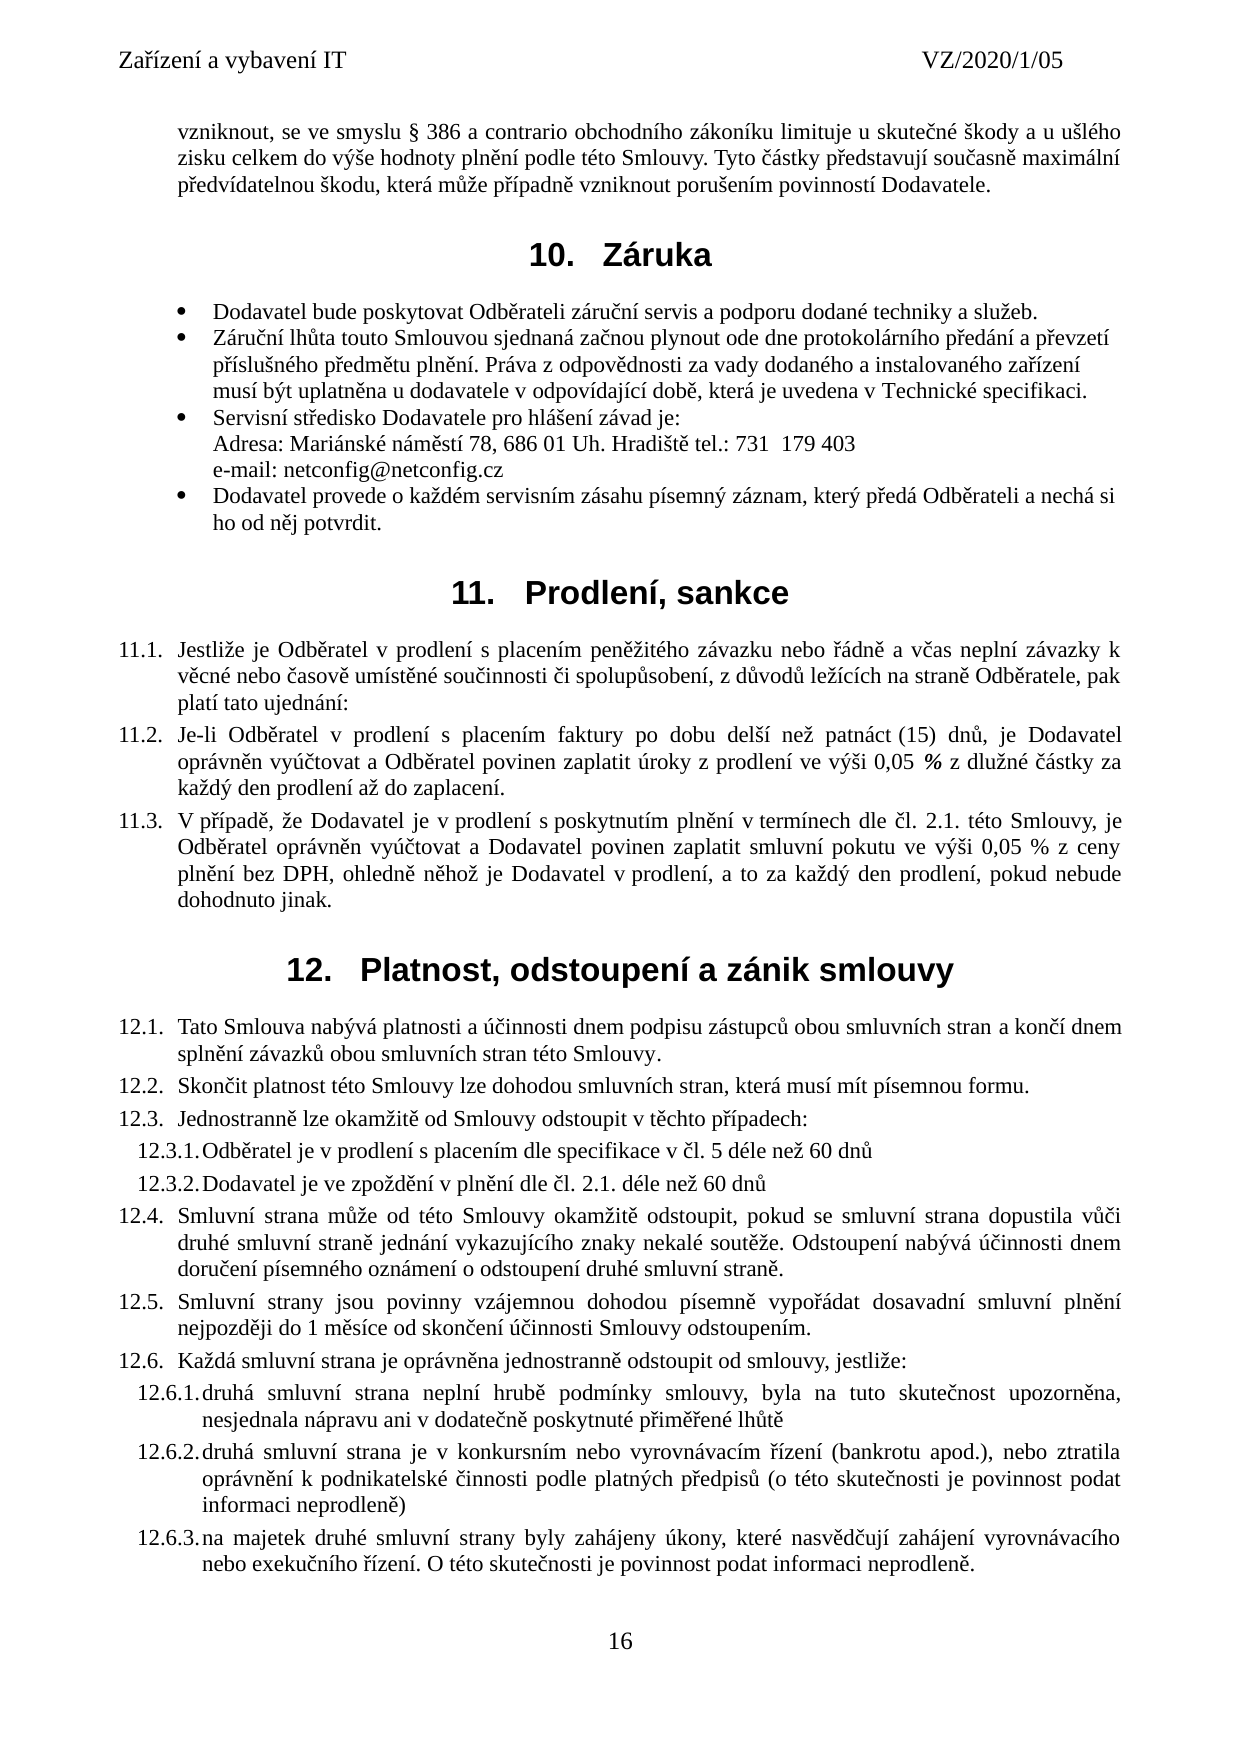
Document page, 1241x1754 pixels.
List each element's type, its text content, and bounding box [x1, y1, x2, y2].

subtitle Tato Smlouva nabývá platnosti a účinnosti dnem podpisu zástupců obou smluvních stran a končí dnem splnění závazků obou smluvních stran této Smlouvy. [118, 1013, 1122, 1066]
subtitle Je-li Odběratel v prodlení s placením faktury po dobu delší než patnáct (15) dnů, je Dodavatel oprávněn vyúčtovat a Odběratel povinen zaplatit úroky z prodlení ve výši 0,05 % z dlužné částky za každý den prodlení až do zaplacení. [118, 722, 1122, 801]
subtitle Záruka [118, 235, 1122, 273]
subtitle Platnost, odstoupení a zánik smlouvy [118, 950, 1122, 988]
subtitle druhá smluvní strana je v konkursním nebo vyrovnávacím řízení (bankrotu apod.), nebo ztratila oprávnění k podnikatelské činnosti podle platných předpisů (o této skutečnosti je povinnost podat informaci neprodleně) [137, 1438, 1122, 1517]
subtitle na majetek druhé smluvní strany byly zahájeny úkony, které nasvědčují zahájení vyrovnávacího nebo exekučního řízení. O této skutečnosti je povinnost podat informaci neprodleně. [137, 1524, 1122, 1576]
list e-mail: netconfig@netconfig.cz [213, 456, 1122, 483]
subtitle Jestliže je Odběratel v prodlení s placením peněžitého závazku nebo řádně a včas neplní závazky k věcné nebo časově umístěné součinnosti či spolupůsobení, z důvodů ležících na straně Odběratele, pak platí tato ujednání: [118, 636, 1122, 715]
subtitle Dodavatel je ve zpoždění v plnění dle čl. 2.1. déle než 60 dnů [137, 1170, 1122, 1196]
text Dodavatel bude poskytovat Odběrateli záruční servis a podporu dodané techniky a služeb. [177, 298, 1122, 324]
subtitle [118, 118, 1122, 197]
subtitle Prodlení, sankce [118, 573, 1122, 611]
subtitle Každá smluvní strana je oprávněna jednostranně odstoupit od smlouvy, jestliže: [118, 1347, 1122, 1373]
subtitle Odběratel je v prodlení s placením dle specifikace v čl. 5 déle než 60 dnů [137, 1137, 1122, 1164]
text Servisní středisko Dodavatele pro hlášení závad je: Adresa: Mariánské náměstí 78, 686 01 Uh. Hradiště tel.: 731 179 403 [177, 403, 1122, 456]
text Záruční lhůta touto Smlouvou sjednaná začnou plynout ode dne protokolárního předání a převzetí příslušného předmětu plnění. Práva z odpovědnosti za vady dodaného a instalovaného zařízení musí být uplatněna u dodavatele v odpovídající době, která je uvedena v Technické specifikaci. [177, 324, 1122, 403]
subtitle Jednostranně lze okamžitě od Smlouvy odstoupit v těchto případech: [118, 1105, 1122, 1131]
subtitle Smluvní strana může od této Smlouvy okamžitě odstoupit, pokud se smluvní strana dopustila vůči druhé smluvní straně jednání vykazujícího znaky nekalé soutěže. Odstoupení nabývá účinnosti dnem doručení písemného oznámení o odstoupení druhé smluvní straně. [118, 1203, 1122, 1282]
text Dodavatel provede o každém servisním zásahu písemný záznam, který předá Odběrateli a nechá si ho od něj potvrdit. [177, 483, 1122, 535]
subtitle Skončit platnost této Smlouvy lze dohodou smluvních stran, která musí mít písemnou formu. [118, 1072, 1122, 1098]
subtitle Smluvní strany jsou povinny vzájemnou dohodou písemně vypořádat dosavadní smluvní plnění nejpozději do 1 měsíce od skončení účinnosti Smlouvy odstoupením. [118, 1288, 1122, 1341]
subtitle V případě, že Dodavatel je v prodlení s poskytnutím plnění v termínech dle čl. 2.1. této Smlouvy, je Odběratel oprávněn vyúčtovat a Dodavatel povinen zaplatit smluvní pokutu ve výši 0,05 % z ceny plnění bez DPH, ohledně něhož je Dodavatel v prodlení, a to za každý den prodlení, pokud nebude dohodnuto jinak. [118, 807, 1122, 912]
subtitle druhá smluvní strana neplní hrubě podmínky smlouvy, byla na tuto skutečnost upozorněna, nesjednala nápravu ani v dodatečně poskytnuté přiměřené lhůtě [137, 1379, 1122, 1432]
